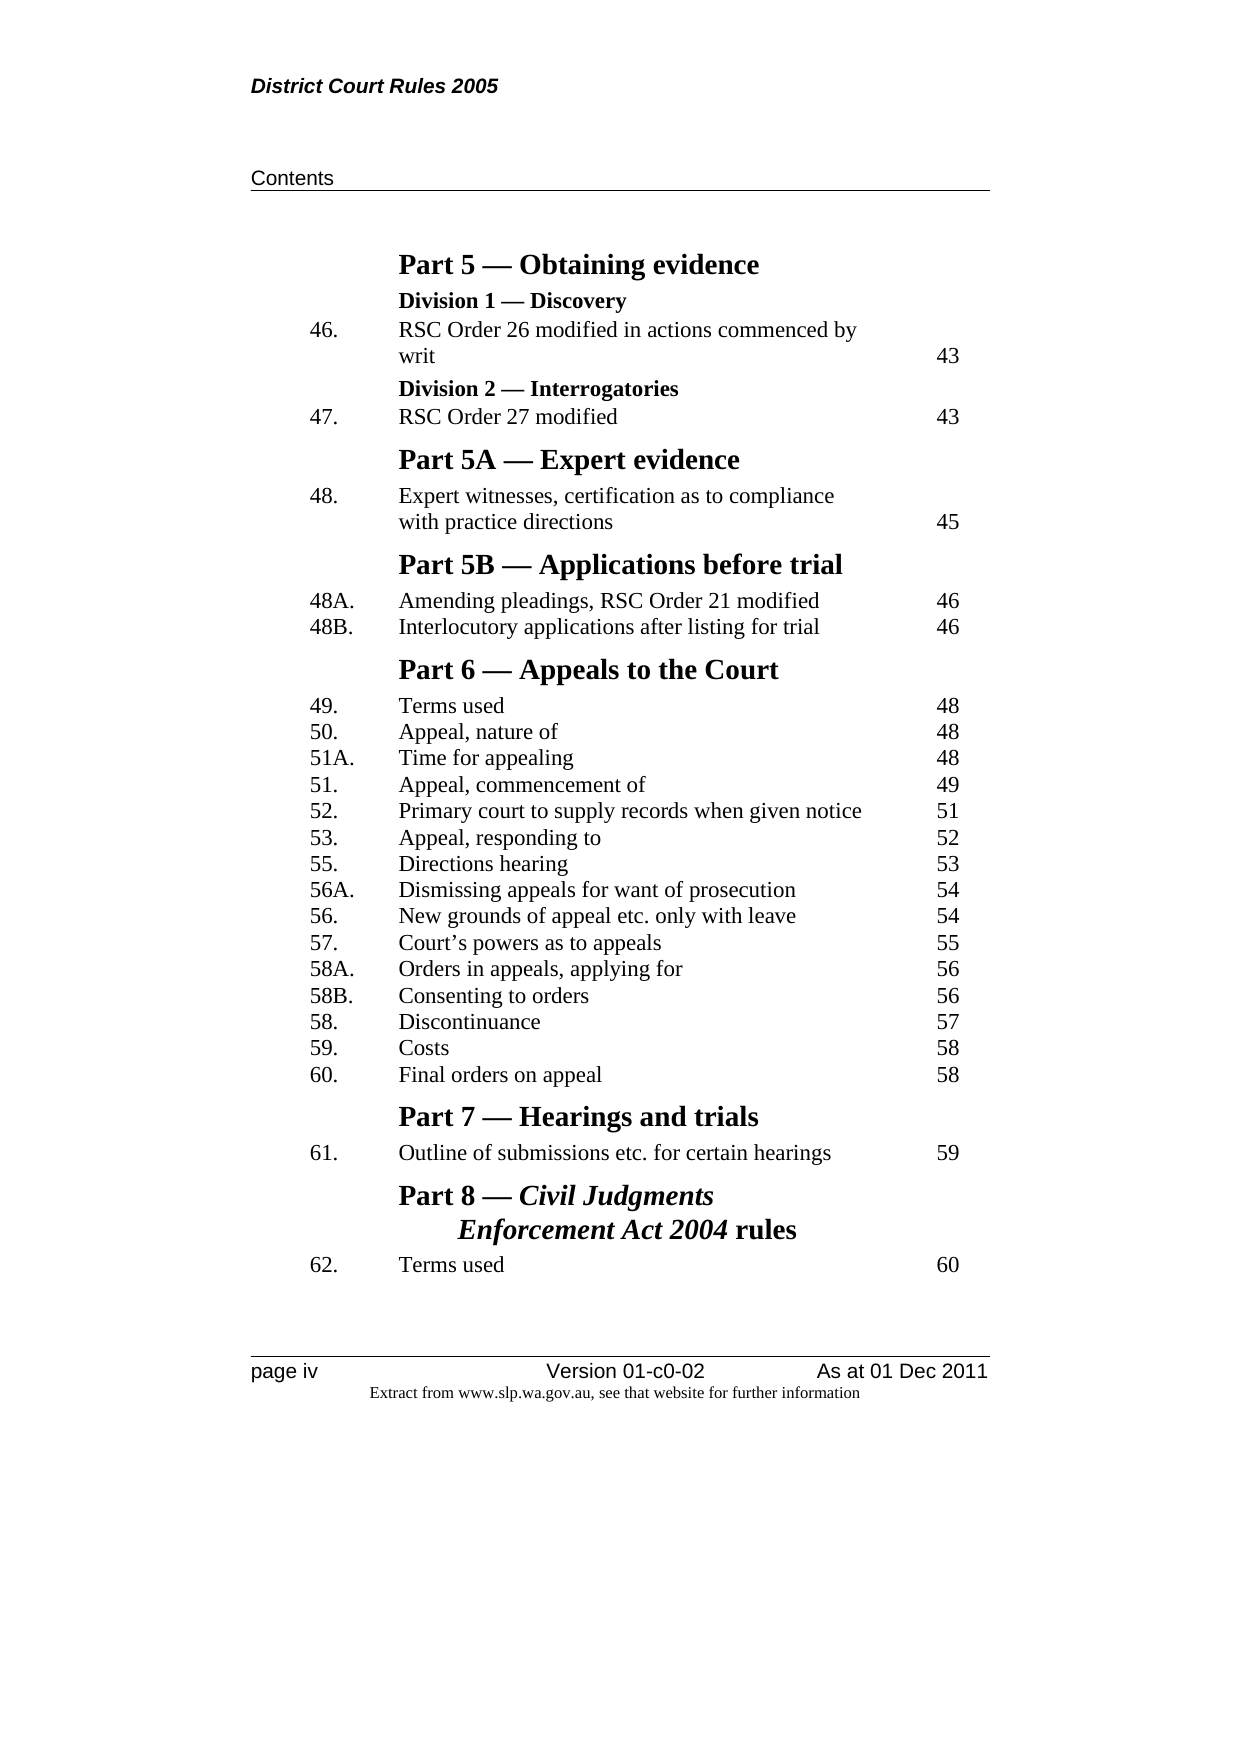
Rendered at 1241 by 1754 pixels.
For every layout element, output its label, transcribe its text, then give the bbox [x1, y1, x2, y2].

text 58A. Orders in appeals, applying for 56 [309, 955, 872, 982]
text 55. Directions hearing 53 [309, 850, 872, 876]
text 53. Appeal, responding to 52 [309, 823, 872, 850]
text 52. Primary court to supply records when given notice 51 [309, 797, 872, 823]
text Division 2 — Interrogatories [398, 375, 872, 401]
text 46. RSC Order 26 modified in actions commenced by writ 43 [309, 316, 872, 368]
text 56. New grounds of appeal etc. only with leave 54 [309, 903, 872, 929]
text 60. Final orders on appeal 58 [309, 1061, 872, 1087]
text Part 7 — Hearings and trials [398, 1099, 872, 1133]
text 47. RSC Order 27 modified 43 [309, 403, 872, 429]
text Division 1 — Discovery [398, 287, 872, 314]
text 62. Terms used 60 [309, 1252, 872, 1278]
text 48A. Amending pleadings, RSC Order 21 modified 46 [309, 587, 872, 613]
text 51. Appeal, commencement of 49 [309, 771, 872, 797]
text 58. Discontinuance 57 [309, 1008, 872, 1034]
text 61. Outline of submissions etc. for certain hearings 59 [309, 1139, 872, 1166]
text 51A. Time for appealing 48 [309, 744, 872, 771]
text 50. Appeal, nature of 48 [309, 718, 872, 744]
text 49. Terms used 48 [309, 692, 872, 718]
text 57. Court’s powers as to appeals 55 [309, 929, 872, 955]
text 58B. Consenting to orders 56 [309, 982, 872, 1008]
text Part 5B — Applications before trial [398, 547, 872, 581]
text Part 8 — Civil Judgments Enforcement Act 2004 rules [398, 1178, 872, 1245]
text 56A. Dismissing appeals for want of prosecution 54 [309, 876, 872, 903]
text Part 5A — Expert evidence [398, 442, 872, 476]
text 48B. Interlocutory applications after listing for trial 46 [309, 613, 872, 639]
text 59. Costs 58 [309, 1034, 872, 1061]
text 48. Expert witnesses, certification as to compliance with practice directions 45 [309, 482, 872, 534]
text Part 6 — Appeals to the Court [398, 652, 872, 686]
text Part 5 — Obtaining evidence [398, 247, 872, 281]
